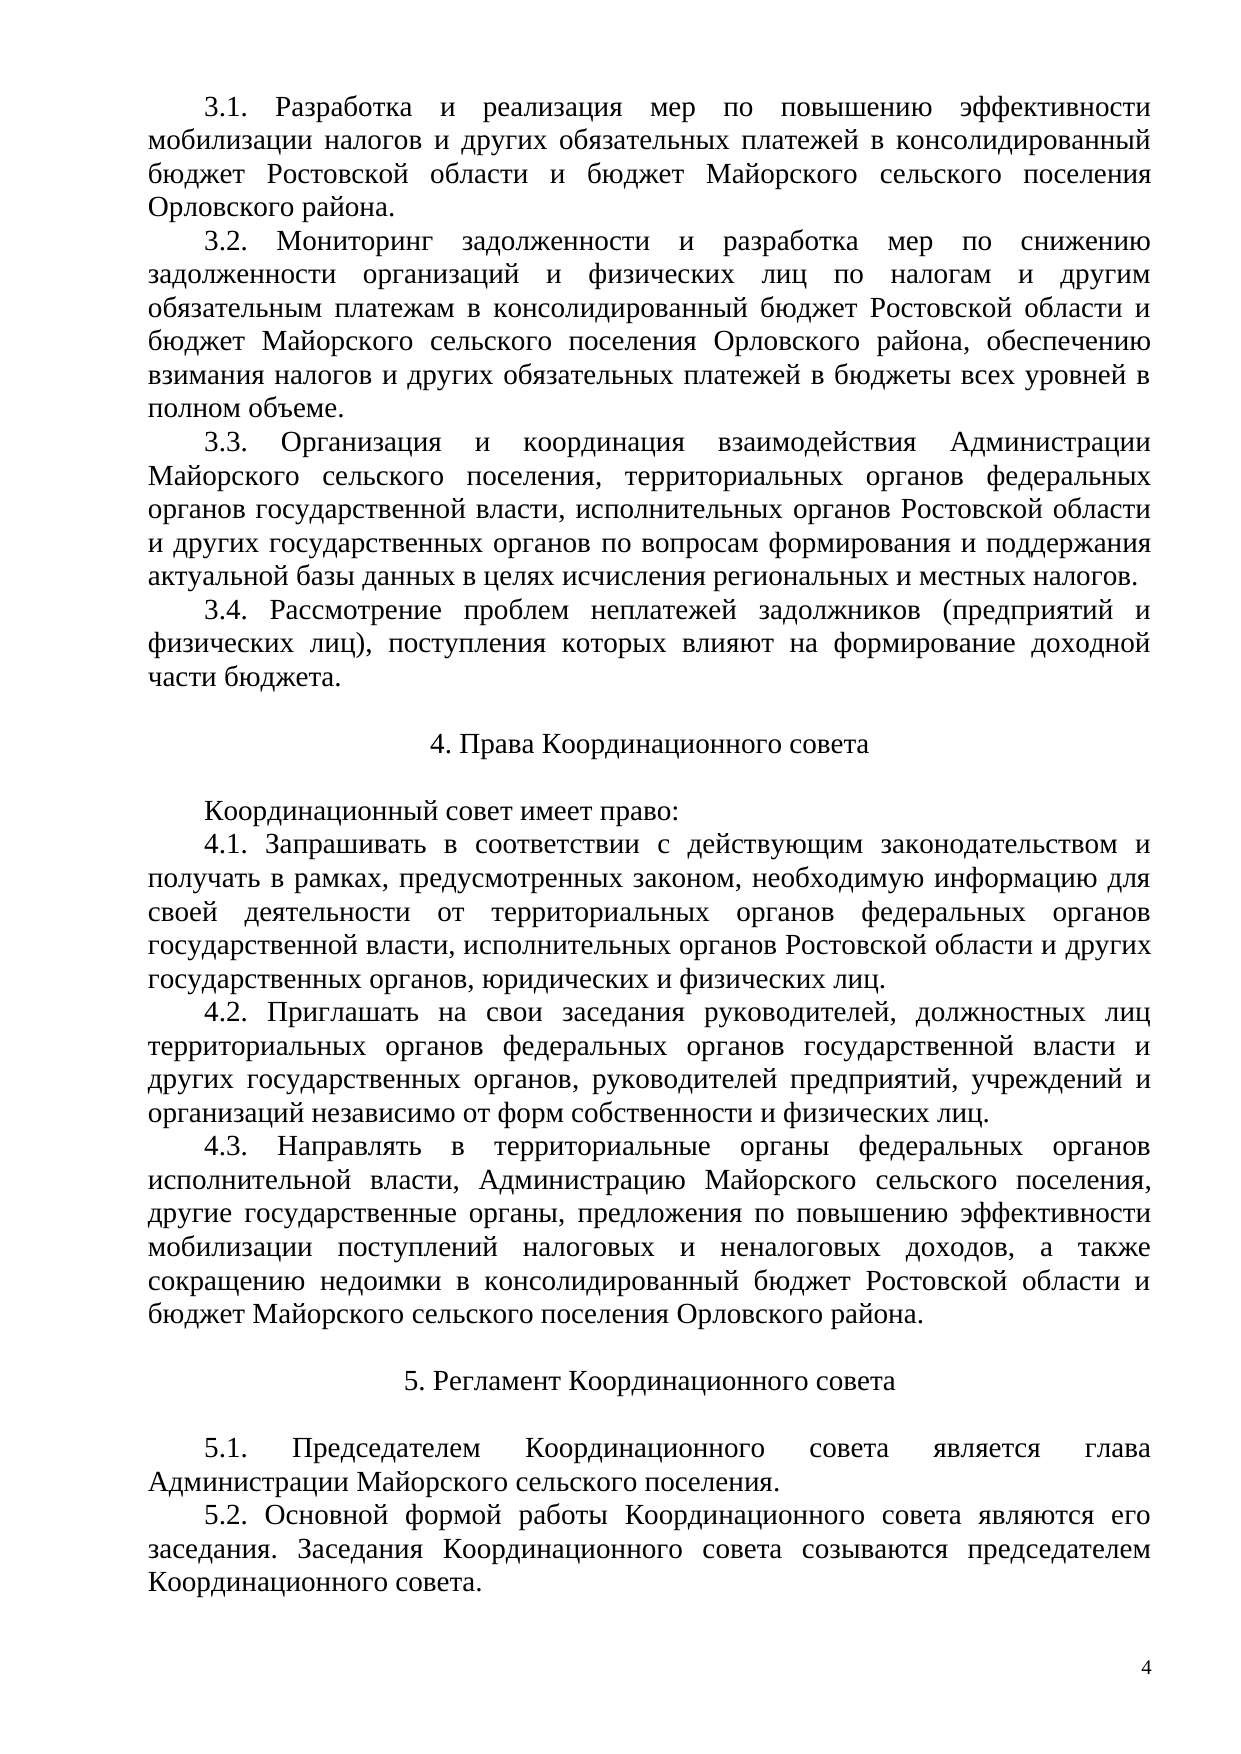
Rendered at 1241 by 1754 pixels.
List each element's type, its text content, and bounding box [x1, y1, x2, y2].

text 4. Права Координационного совета [148, 726, 1152, 759]
text 3.3. Организация и координация взаимодействия Администрации Майорского сельского поселения, территориальных органов федеральных органов государственной власти, исполнительных органов Ростовской области и других государственных органов по вопросам формирования и поддержания актуальной базы данных в целях исчисления региональных и местных налогов. [148, 424, 1152, 592]
text 3.4. Рассмотрение проблем неплатежей задолжников (предприятий и физических лиц), поступления которых влияют на формирование доходной части бюджета. [148, 592, 1152, 692]
text 3.2. Мониторинг задолженности и разработка мер по снижению задолженности организаций и физических лиц по налогам и другим обязательным платежам в консолидированный бюджет Ростовской области и бюджет Майорского сельского поселения Орловского района, обеспечению взимания налогов и других обязательных платежей в бюджеты всех уровней в полном объеме. [148, 223, 1152, 424]
text 4.2. Приглашать на свои заседания руководителей, должностных лиц территориальных органов федеральных органов государственной власти и других государственных органов, руководителей предприятий, учреждений и организаций независимо от форм собственности и физических лиц. [148, 994, 1152, 1128]
text 5.1. Председателем Координационного совета является глава Администрации Майорского сельского поселения. [148, 1430, 1152, 1497]
text 4.3. Направлять в территориальные органы федеральных органов исполнительной власти, Администрацию Майорского сельского поселения, другие государственные органы, предложения по повышению эффективности мобилизации поступлений налоговых и неналоговых доходов, а также сокращению недоимки в консолидированный бюджет Ростовской области и бюджет Майорского сельского поселения Орловского района. [148, 1128, 1152, 1330]
text 3.1. Разработка и реализация мер по повышению эффективности мобилизации налогов и других обязательных платежей в консолидированный бюджет Ростовской области и бюджет Майорского сельского поселения Орловского района. [148, 89, 1152, 223]
text 4.1. Запрашивать в соответствии с действующим законодательством и получать в рамках, предусмотренных законом, необходимую информацию для своей деятельности от территориальных органов федеральных органов государственной власти, исполнительных органов Ростовской области и других государственных органов, юридических и физических лиц. [148, 827, 1152, 994]
text 5.2. Основной формой работы Координационного совета являются его заседания. Заседания Координационного совета созываются председателем Координационного совета. [148, 1497, 1152, 1598]
text 5. Регламент Координационного совета [148, 1363, 1152, 1397]
text Координационный совет имеет право: [148, 793, 1152, 827]
